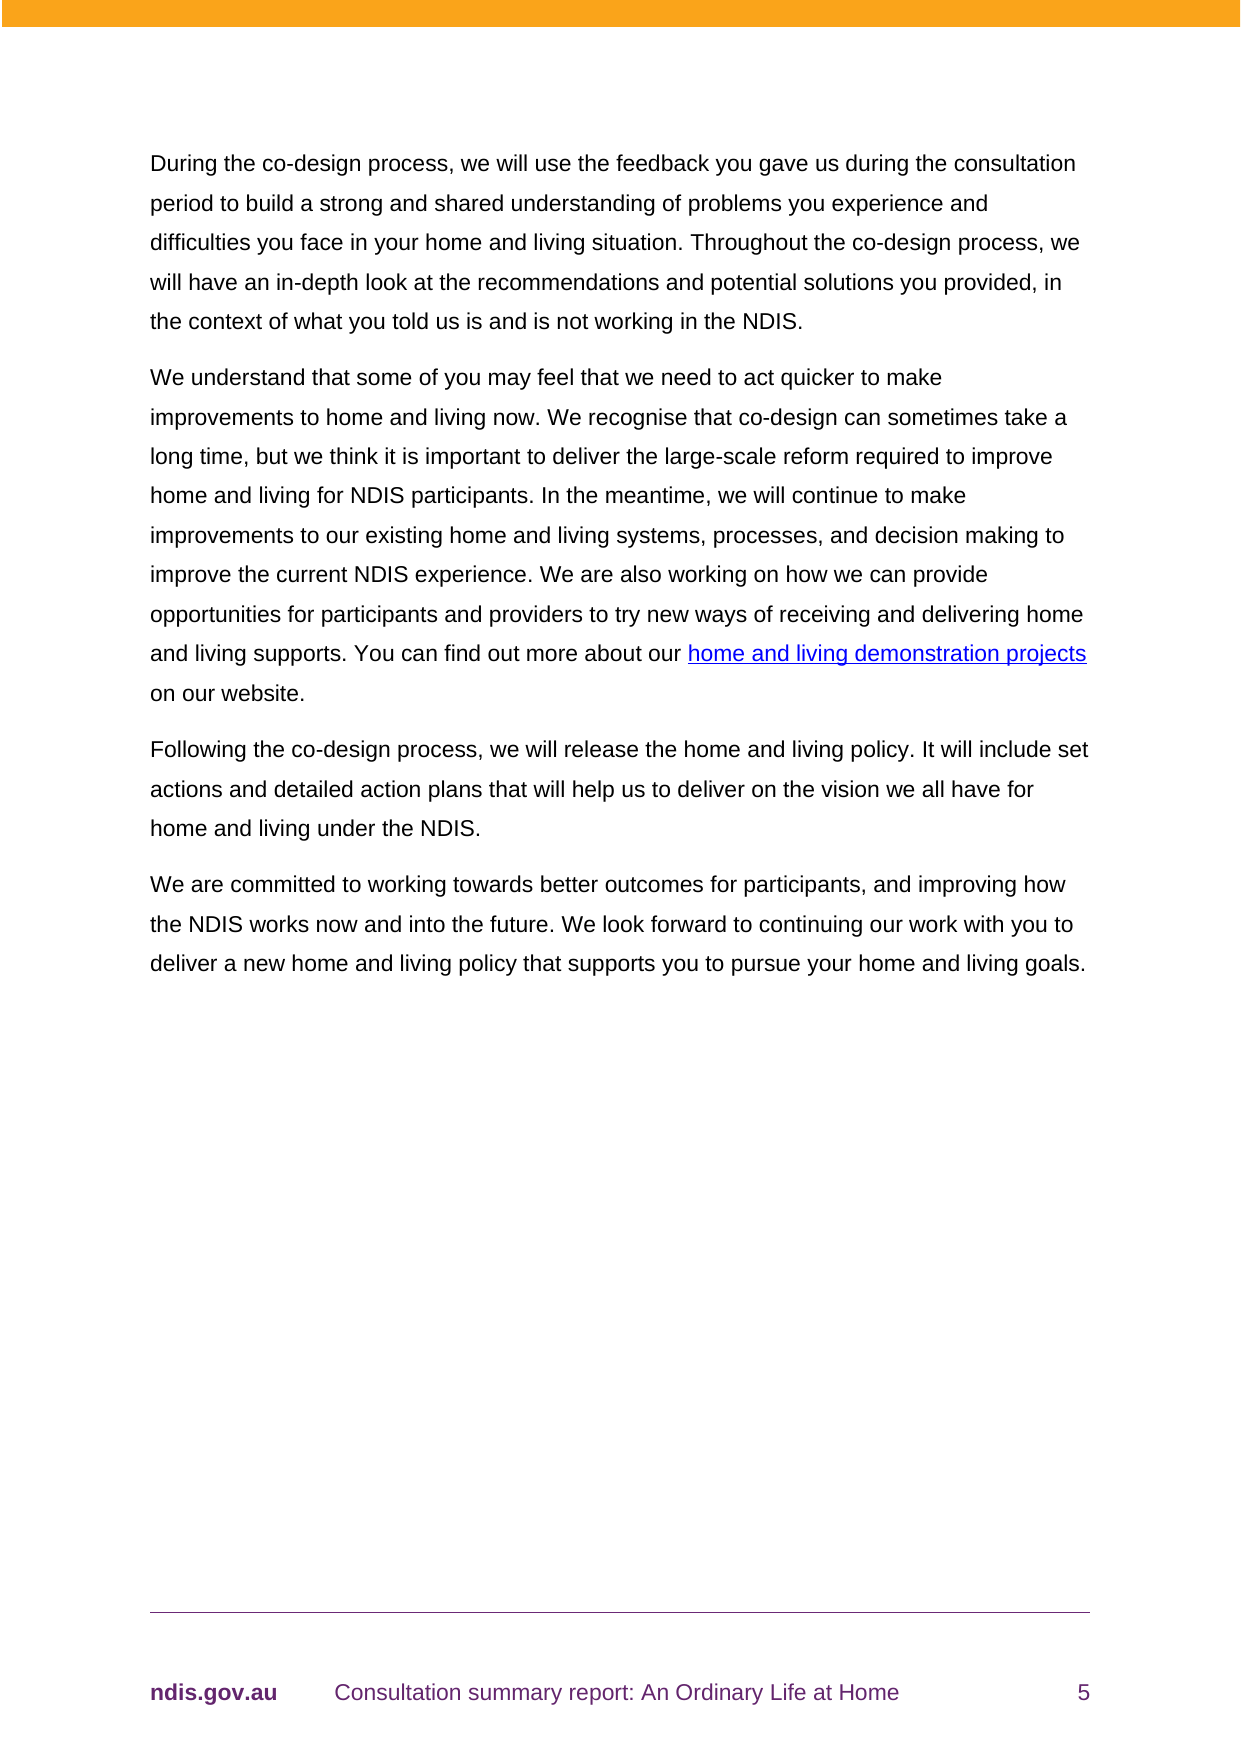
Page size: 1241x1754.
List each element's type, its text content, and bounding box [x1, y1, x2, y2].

text During the co-design process, we will use the feedback you gave us during the consultation period to build a strong and shared understanding of problems you experience and difficulties you face in your home and living situation. Throughout the co-design process, we will have an in-depth look at the recommendations and potential solutions you provided, in the context of what you told us is and is not working in the NDIS. [150, 150, 1090, 334]
text We understand that some of you may feel that we need to act quicker to make improvements to home and living now. We recognise that co-design can sometimes take a long time, but we think it is important to deliver the large-scale reform required to improve home and living for NDIS participants. In the meantime, we will continue to make improvements to our existing home and living systems, processes, and decision making to improve the current NDIS experience. We are also working on how we can provide opportunities for participants and providers to try new ways of receiving and delivering home and living supports. You can find out more about our home and living demonstration projects on our website. [150, 364, 1090, 706]
text We are committed to working towards better outcomes for participants, and improving how the NDIS works now and into the future. We look forward to continuing our work with you to deliver a new home and living policy that supports you to pursue your home and living goals. [150, 871, 1090, 976]
text Following the co-design process, we will release the home and living policy. It will include set actions and detailed action plans that will help us to deliver on the vision we all have for home and living under the NDIS. [150, 736, 1090, 841]
